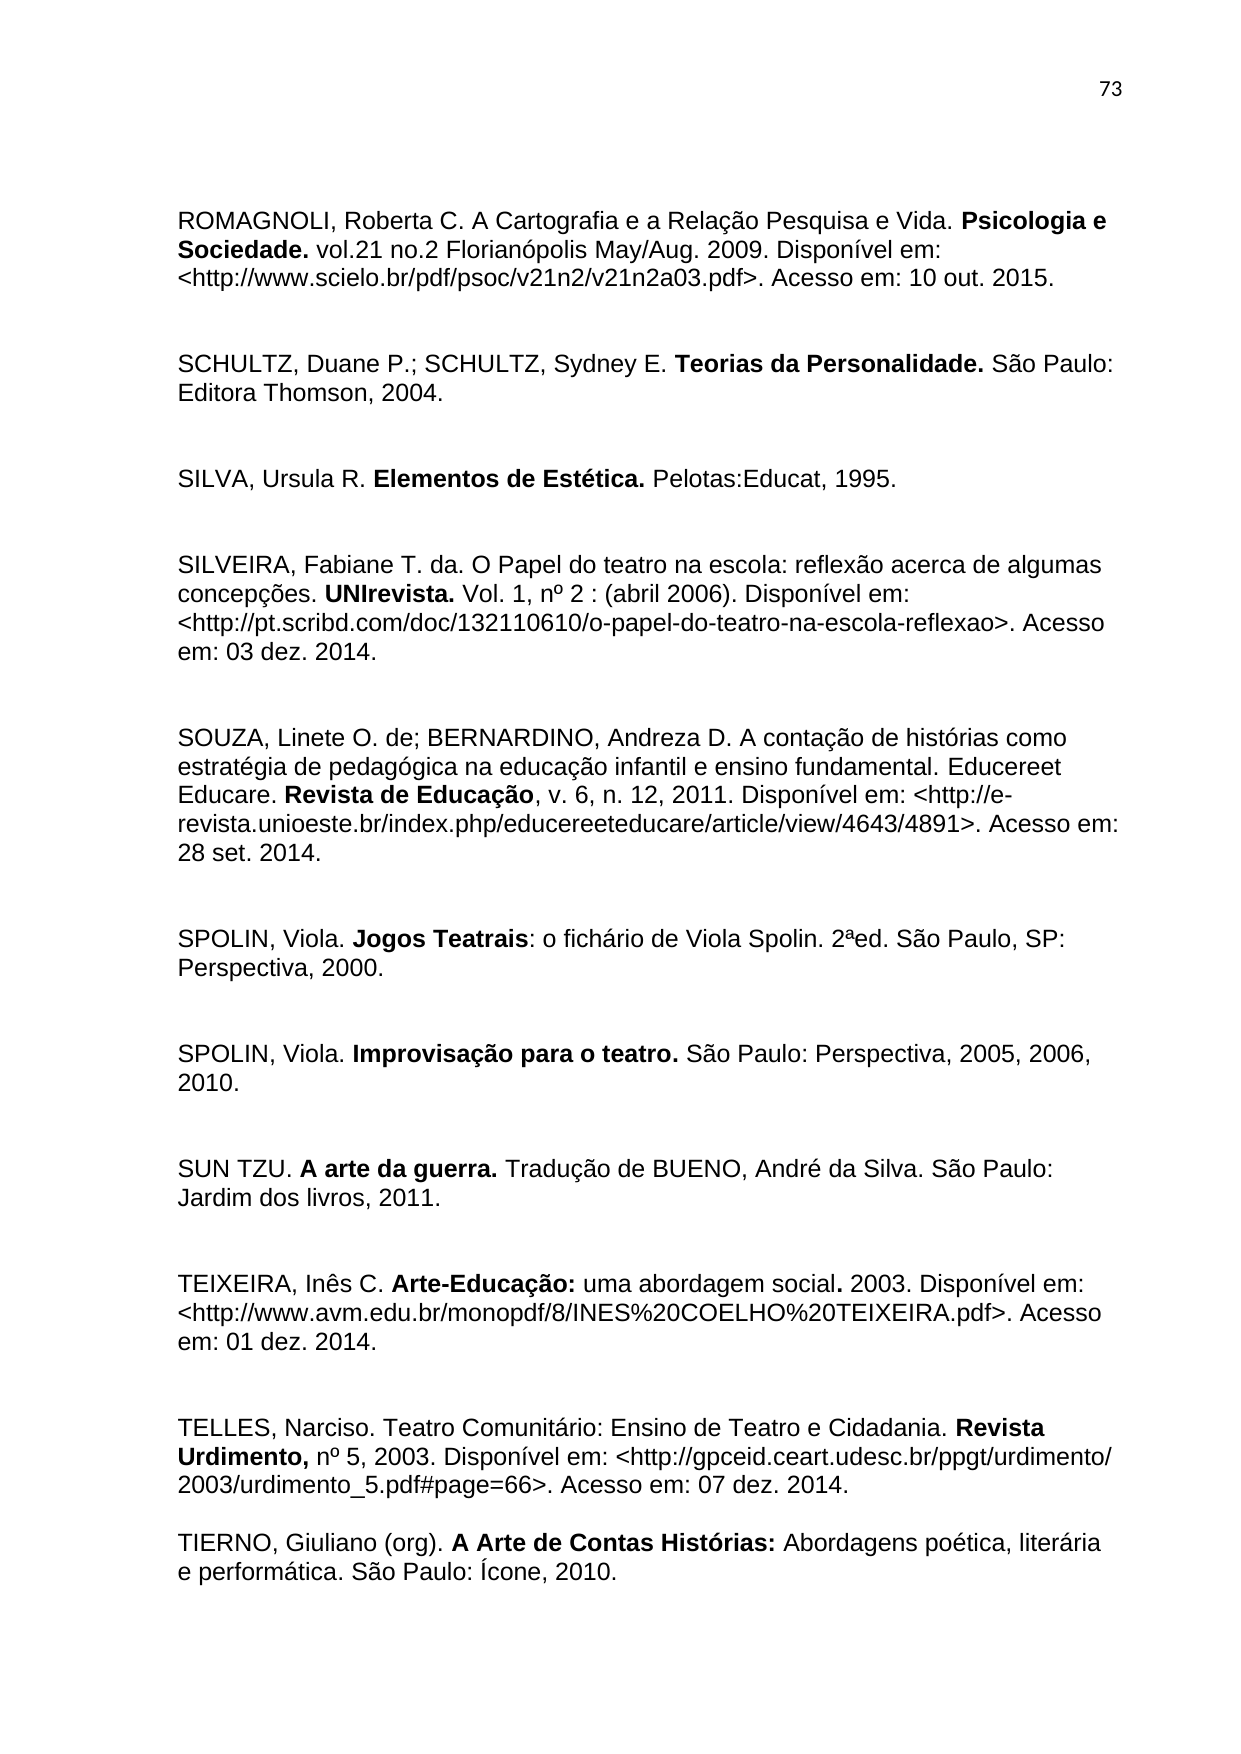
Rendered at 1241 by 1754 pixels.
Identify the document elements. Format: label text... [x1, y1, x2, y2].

text SCHULTZ, Duane P.; SCHULTZ, Sydney E. Teorias da Personalidade. São Paulo: Editora Thomson, 2004. [177, 349, 1122, 406]
subtitle ROMAGNOLI, Roberta C. A Cartografia e a Relação Pesquisa e Vida. Psicologia e Sociedade. vol.21 no.2 Florianópolis May/Aug. 2009. Disponível em: <http://www.scielo.br/pdf/psoc/v21n2/v21n2a03.pdf>. Acesso em: 10 out. 2015. [177, 206, 1122, 292]
text SILVA, Ursula R. Elementos de Estética. Pelotas:Educat, 1995. [177, 464, 1122, 493]
text SPOLIN, Viola. Jogos Teatrais: o fichário de Viola Spolin. 2ªed. São Paulo, SP: Perspectiva, 2000. [177, 924, 1122, 981]
text SUN TZU. A arte da guerra. Tradução de BUENO, André da Silva. São Paulo: Jardim dos livros, 2011. [177, 1154, 1122, 1211]
text SPOLIN, Viola. Improvisação para o teatro​. São Paulo: Perspectiva, 2005, 2006, 2010. [177, 1039, 1122, 1096]
text TEIXEIRA, Inês C. Arte-Educação: uma abordagem social. 2003. Disponível em: <http://www.avm.edu.br/monopdf/8/INES%20COELHO%20TEIXEIRA.pdf>. Acesso em: 01 dez. 2014. [177, 1269, 1122, 1355]
text SILVEIRA, Fabiane T. da. O Papel do teatro na escola: reflexão acerca de algumas concepções. UNIrevista. Vol. 1, nº 2 : (abril 2006). Disponível em: <http://pt.scribd.com/doc/132110610/o-papel-do-teatro-na-escola-reflexao>. Acesso em: 03 dez. 2014. [177, 550, 1122, 665]
text TIERNO, Giuliano (org). A Arte de Contas Histórias: Abordagens poética, literária e performática​. São Paulo: Ícone, 2010. [177, 1528, 1122, 1585]
text SOUZA, Linete O. de; BERNARDINO, Andreza D. A contação de histórias como estratégia de pedagógica na educação infantil e ensino fundamental. Educereet Educare. Revista de Educação, v. 6, n. 12, 2011. Disponível em: <http://e-revista.unioeste.br/index.php/educereeteducare/article/view/4643/4891>. Acesso em: 28 set. 2014. [177, 723, 1122, 866]
text TELLES, Narciso. Teatro Comunitário: Ensino de Teatro e Cidadania. Revista Urdimento, nº 5, 2003. Disponível em: <http://gpceid.ceart.udesc.br/ppgt/urdimento/ 2003/urdimento_5.pdf#page=66>. Acesso em: 07 dez. 2014. [177, 1413, 1122, 1499]
